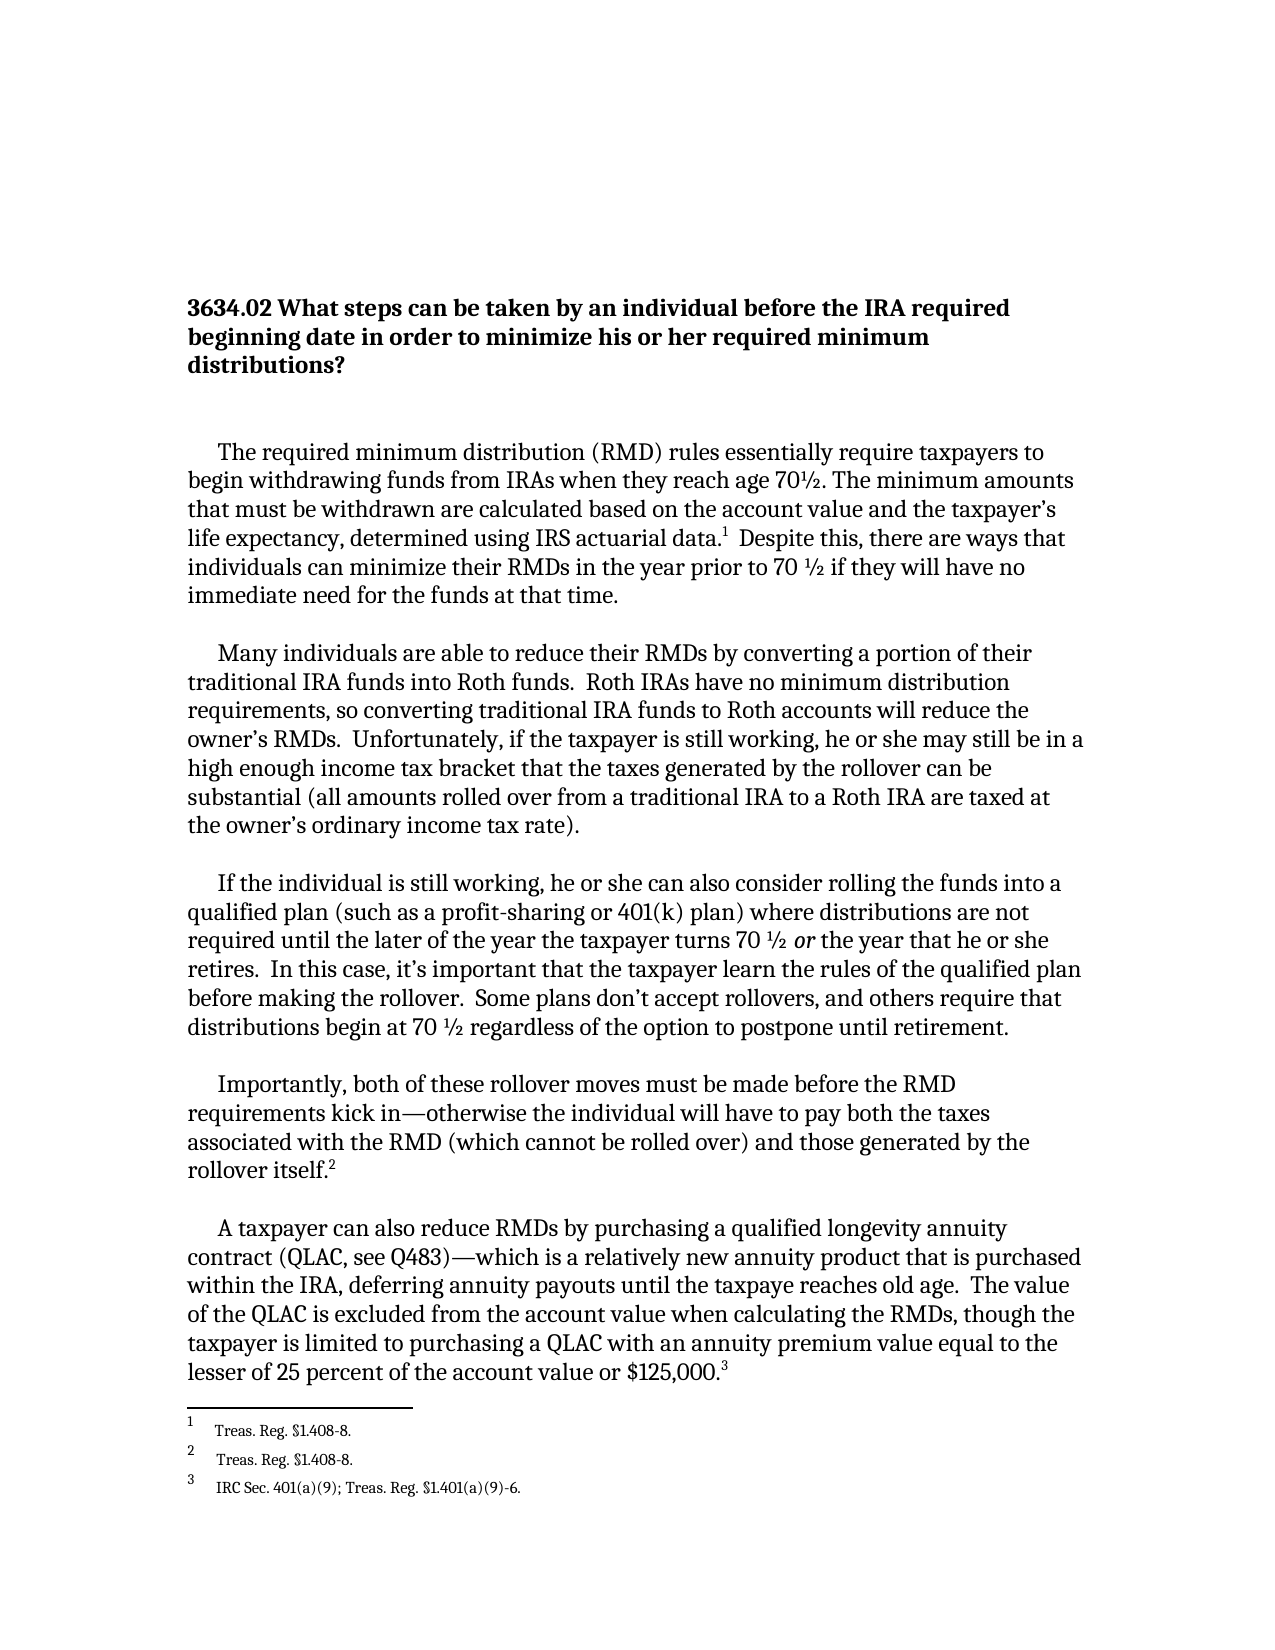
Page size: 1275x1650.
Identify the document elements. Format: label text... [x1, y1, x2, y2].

text If the individual is still working, he or she can also consider rolling the funds into a qualified plan (such as a profit-sharing or 401(k) plan) where distributions are not required until the later of the year the taxpayer turns 70 ½ or the year that he or she retires. In this case, it’s important that the taxpayer learn the rules of the qualified plan before making the rollover. Some plans don’t accept rollovers, and others require that distributions begin at 70 ½ regardless of the option to postpone until retirement. [187, 869, 1087, 1041]
text Importantly, both of these rollover moves must be made before the RMD requirements kick in—otherwise the individual will have to pay both the taxes associated with the RMD (which cannot be rolled over) and those generated by the rollover itself. [187, 1070, 1087, 1185]
text The required minimum distribution (RMD) rules essentially require taxpayers to begin withdrawing funds from IRAs when they reach age 70½. The minimum amounts that must be withdrawn are calculated based on the account value and the taxpayer’s life expectancy, determined using IRS actuarial data. Despite this, there are ways that individuals can minimize their RMDs in the year prior to 70 ½ if they will have no immediate need for the funds at that time. [187, 437, 1087, 610]
text 3634.02 What steps can be taken by an individual before the IRA required beginning date in order to minimize his or her required minimum distributions? [187, 294, 1087, 380]
text A taxpayer can also reduce RMDs by purchasing a qualified longevity annuity contract (QLAC, see Q483)—which is a relatively new annuity product that is purchased within the IRA, deferring annuity payouts until the taxpaye reaches old age. The value of the QLAC is excluded from the account value when calculating the RMDs, though the taxpayer is limited to purchasing a QLAC with an annuity premium value equal to the lesser of 25 percent of the account value or $125,000. [187, 1214, 1087, 1386]
text Many individuals are able to reduce their RMDs by converting a portion of their traditional IRA funds into Roth funds. Roth IRAs have no minimum distribution requirements, so converting traditional IRA funds to Roth accounts will reduce the owner’s RMDs. Unfortunately, if the taxpayer is still working, he or she may still be in a high enough income tax bracket that the taxes generated by the rollover can be substantial (all amounts rolled over from a traditional IRA to a Roth IRA are taxed at the owner’s ordinary income tax rate). [187, 639, 1087, 840]
